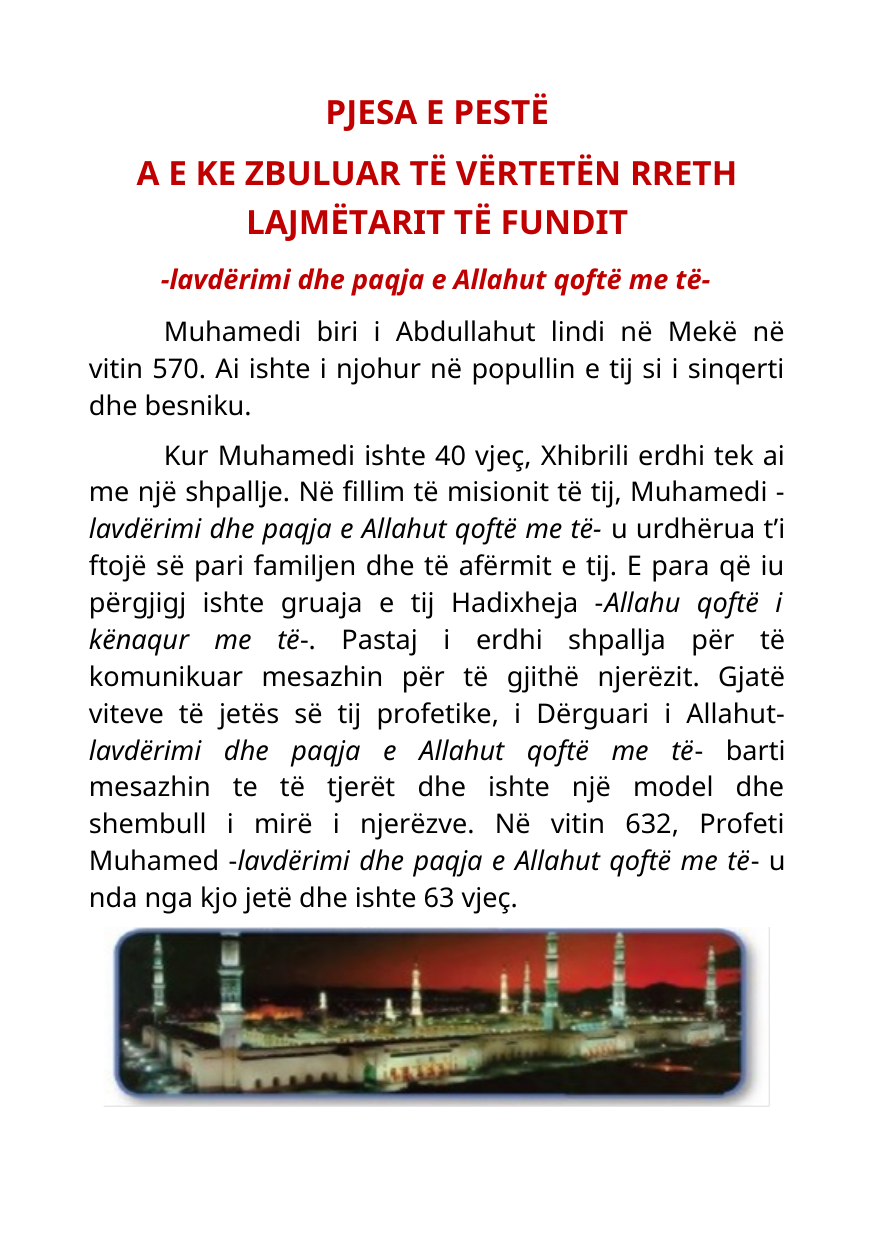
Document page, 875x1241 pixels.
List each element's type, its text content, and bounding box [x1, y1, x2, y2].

picture [103, 927, 771, 1108]
text Kur Muhamedi ishte 40 vjeç, Xhibrili erdhi tek ai me një shpallje. Në fillim të misionit të tij, Muhamedi -lavdërimi dhe paqja e Allahut qoftë me të- u urdhërua t’i ftojë së pari familjen dhe të afërmit e tij. E para që iu përgjigj ishte gruaja e tij Hadixheja -Allahu qoftë i kënaqur me të-. Pastaj i erdhi shpallja për të komunikuar mesazhin për të gjithë njerëzit. Gjatë viteve të jetës së tij profetike, i Dërguari i Allahut-lavdërimi dhe paqja e Allahut qoftë me të- barti mesazhin te të tjerët dhe ishte një model dhe shembull i mirë i njerëzve. Në vitin 632, Profeti Muhamed -lavdërimi dhe paqja e Allahut qoftë me të- u nda nga kjo jetë dhe ishte 63 vjeç. [89, 436, 785, 915]
text PJESA E PESTË [89, 89, 785, 134]
text -lavdërimi dhe paqja e Allahut qoftë me të- [89, 261, 785, 297]
text Muhamedi biri i Abdullahut lindi në Mekë në vitin 570. Ai ishte i njohur në popullin e tij si i sinqerti dhe besniku. [89, 313, 785, 423]
text A E KE ZBULUAR TË VËRTETËN RRETH LAJMËTARIT TË FUNDIT [89, 150, 785, 244]
